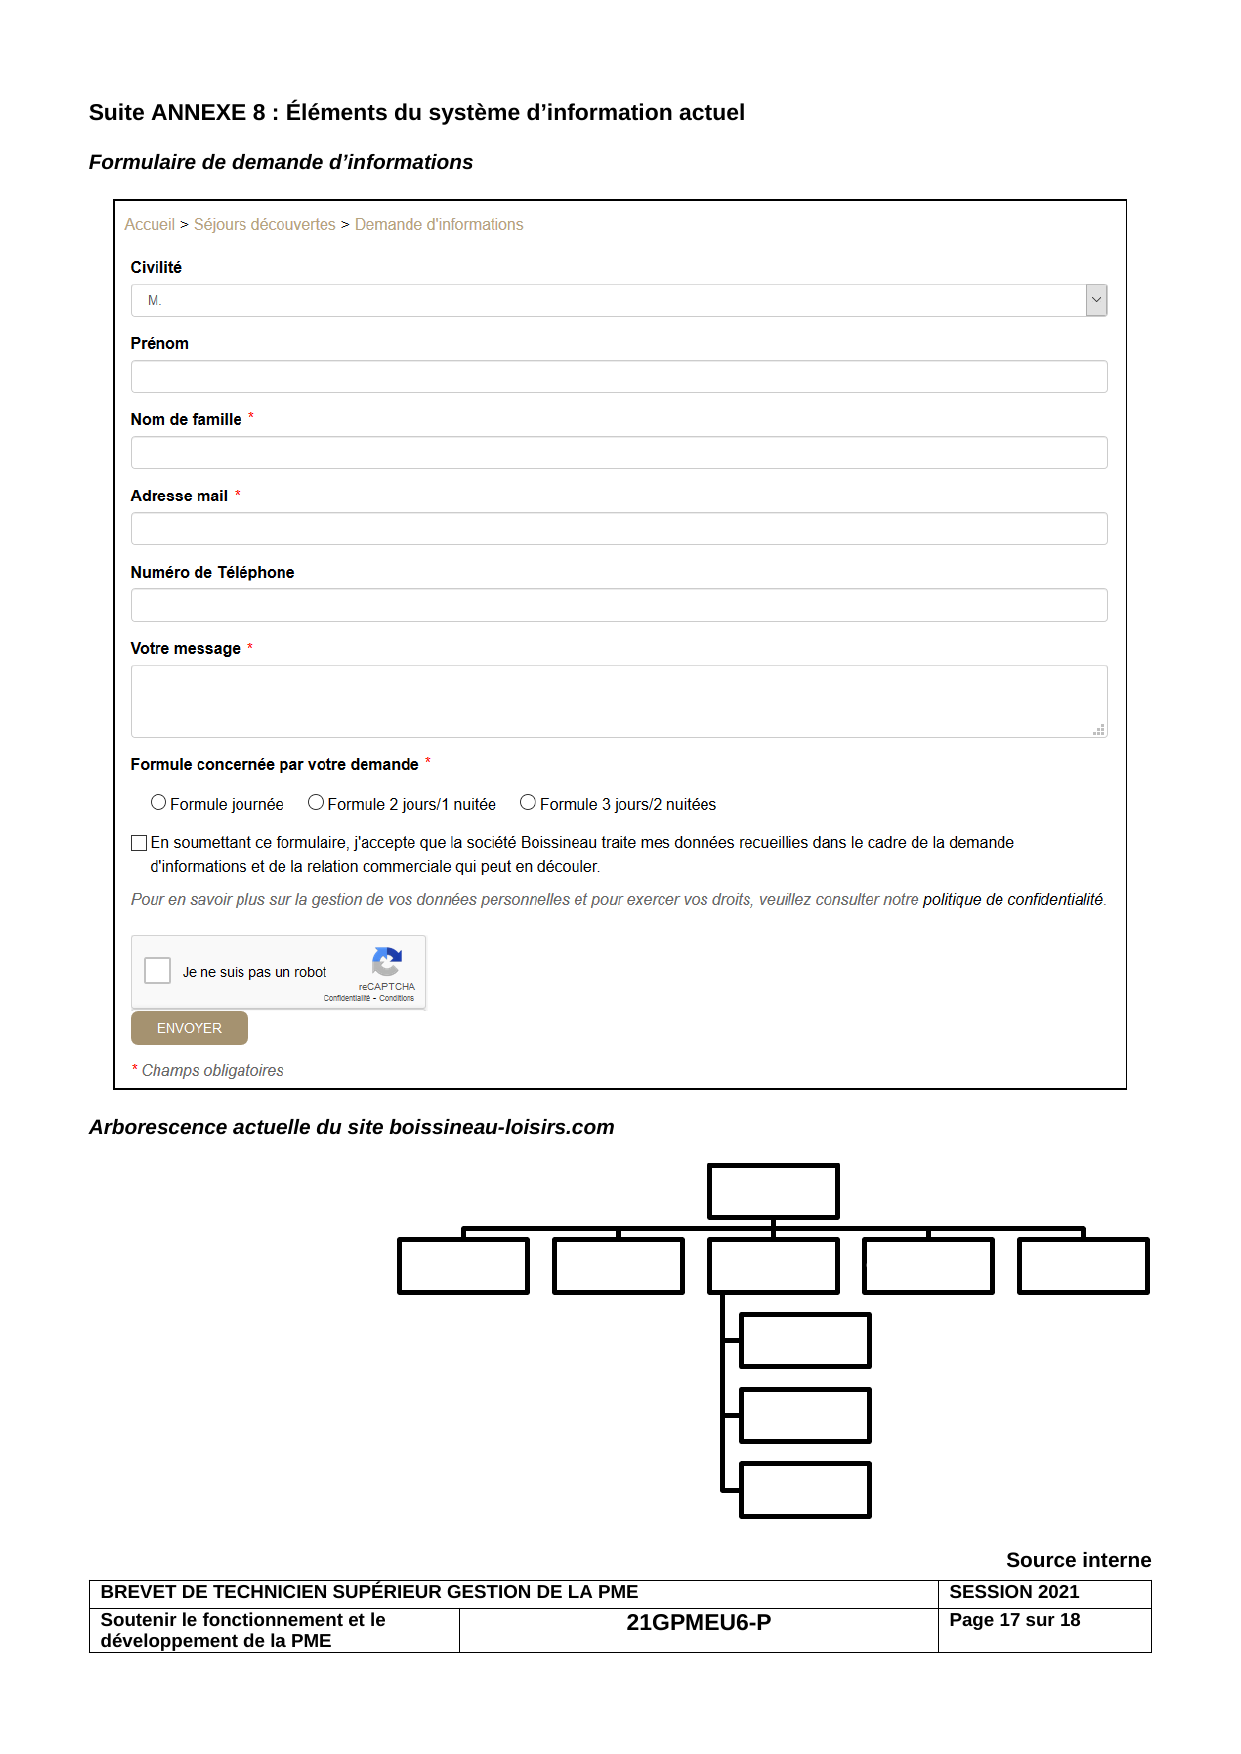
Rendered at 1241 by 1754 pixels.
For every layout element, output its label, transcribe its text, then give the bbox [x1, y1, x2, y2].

text Suite ANNEXE 8 : Éléments du système d’information actuel [88, 99, 1152, 125]
text Arborescence actuelle du site boissineau-loisirs.com [88, 1115, 1152, 1139]
picture [115, 201, 1126, 1088]
text Source interne [88, 1548, 1152, 1572]
text Formulaire de demande d’informations [88, 150, 1152, 174]
